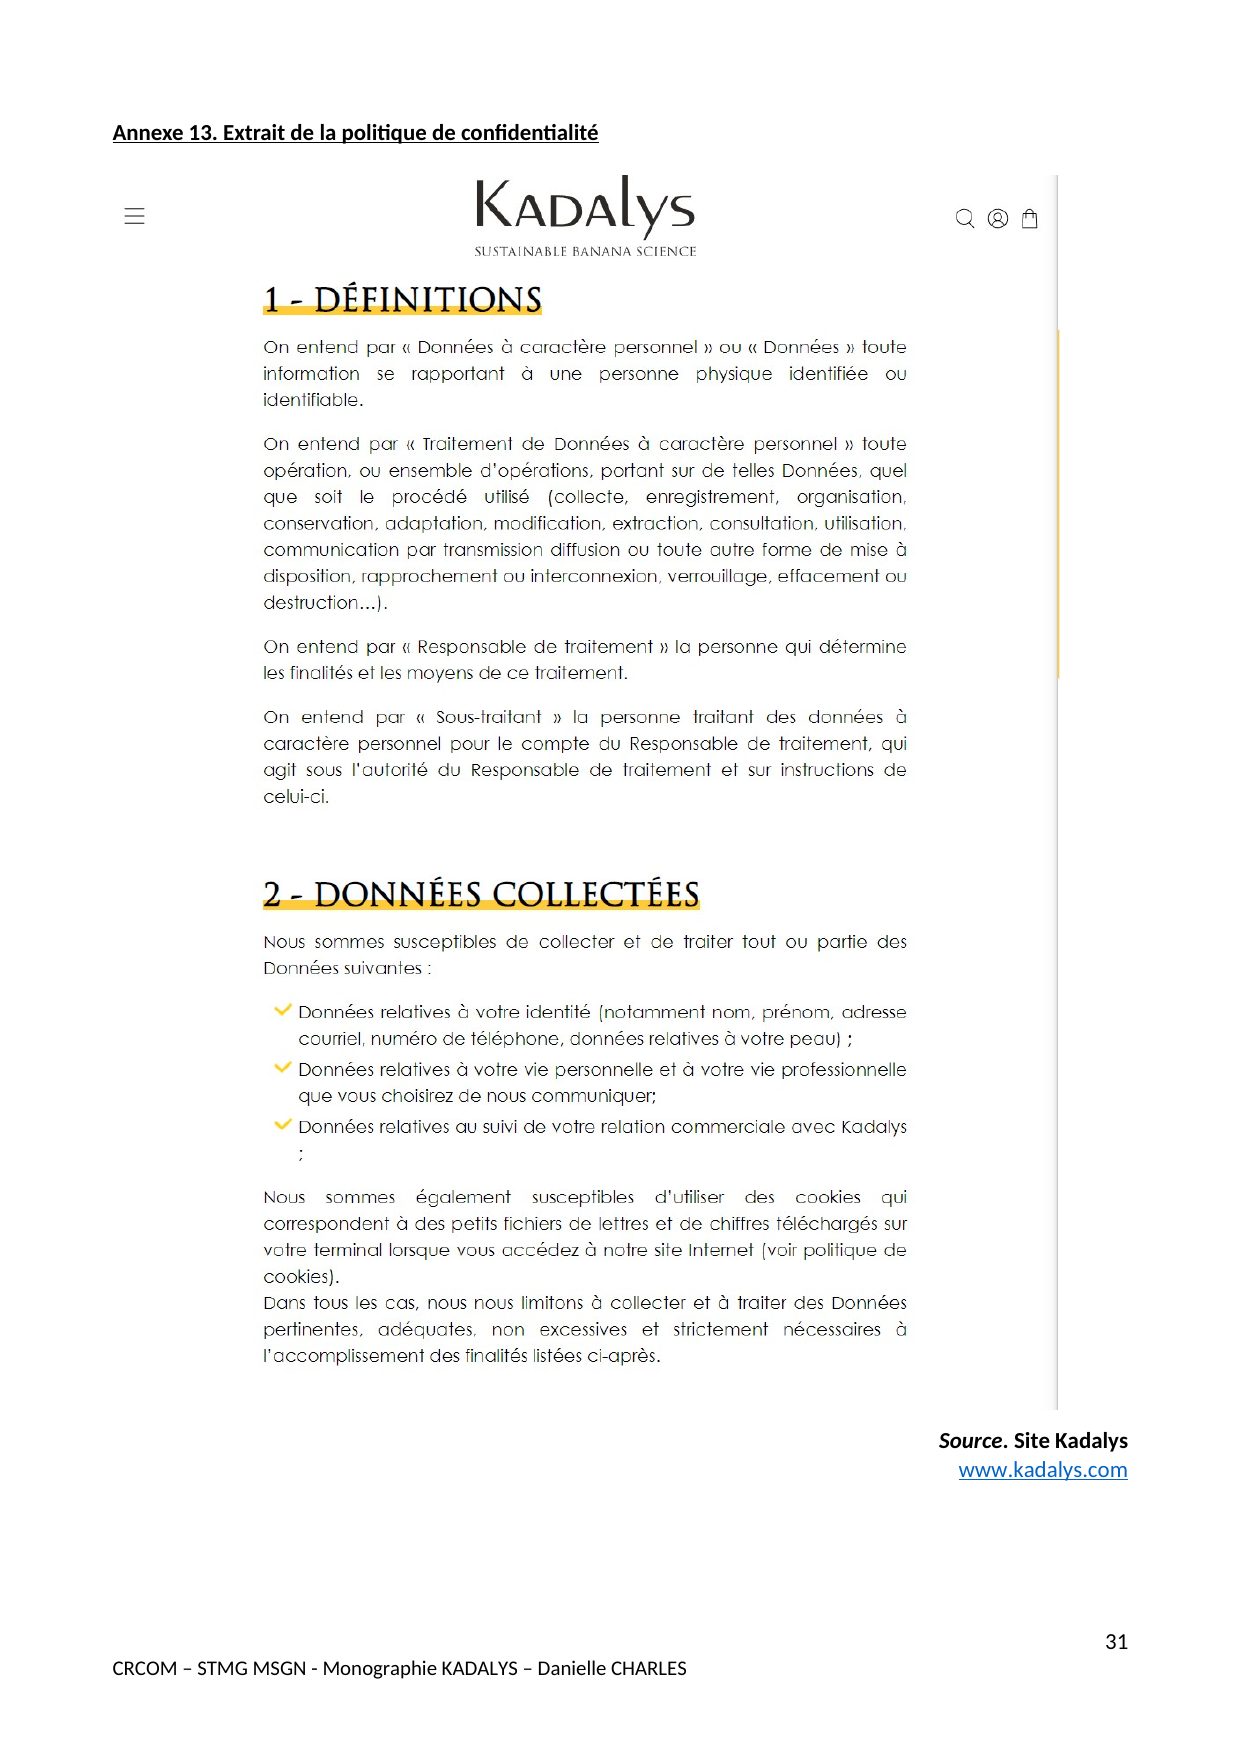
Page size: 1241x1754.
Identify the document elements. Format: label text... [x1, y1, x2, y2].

text Source. Site Kadalys [112, 1427, 1128, 1455]
subtitle Annexe 13. Extrait de la politique de confidentialité [112, 118, 1128, 146]
picture [112, 175, 1060, 1410]
text www.kadalys.com [112, 1455, 1128, 1483]
